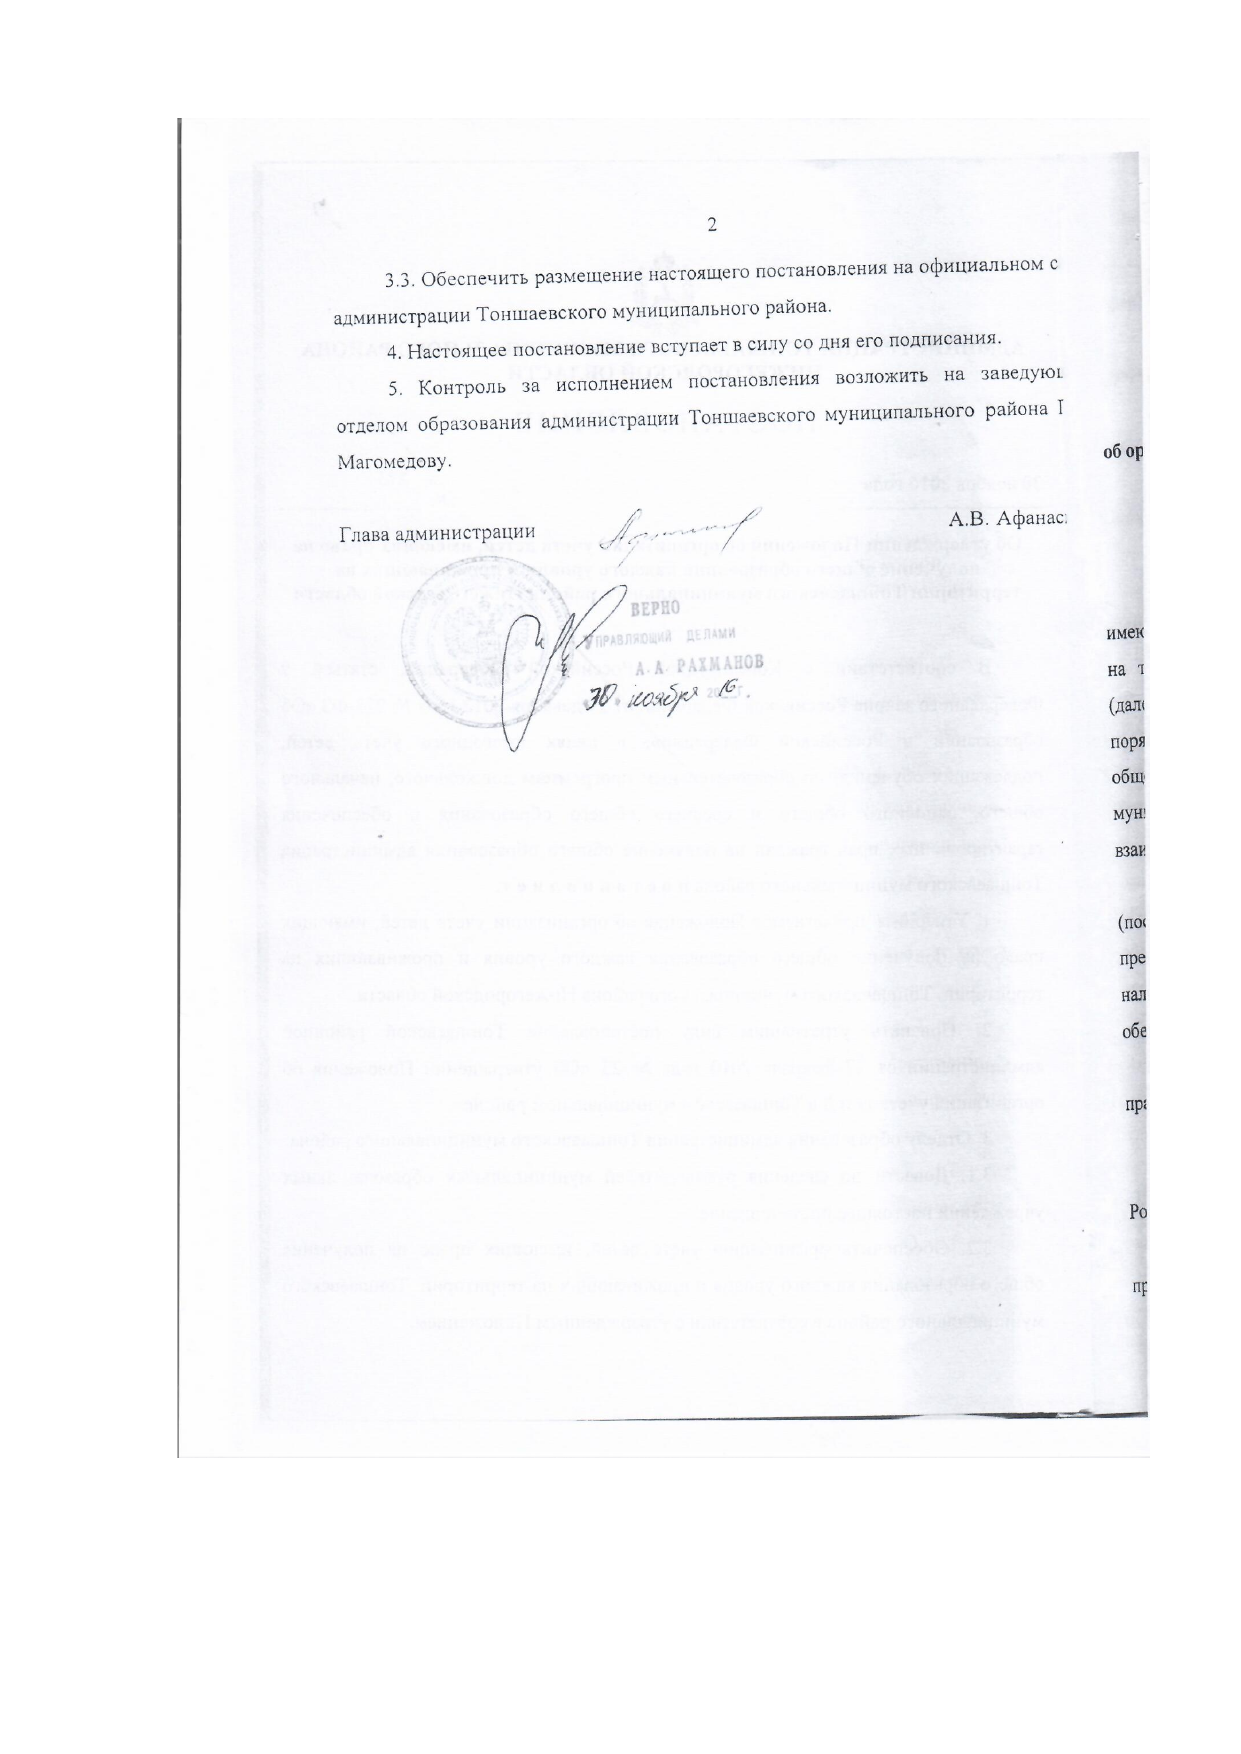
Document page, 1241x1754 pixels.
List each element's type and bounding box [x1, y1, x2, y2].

picture [177, 118, 1152, 1458]
